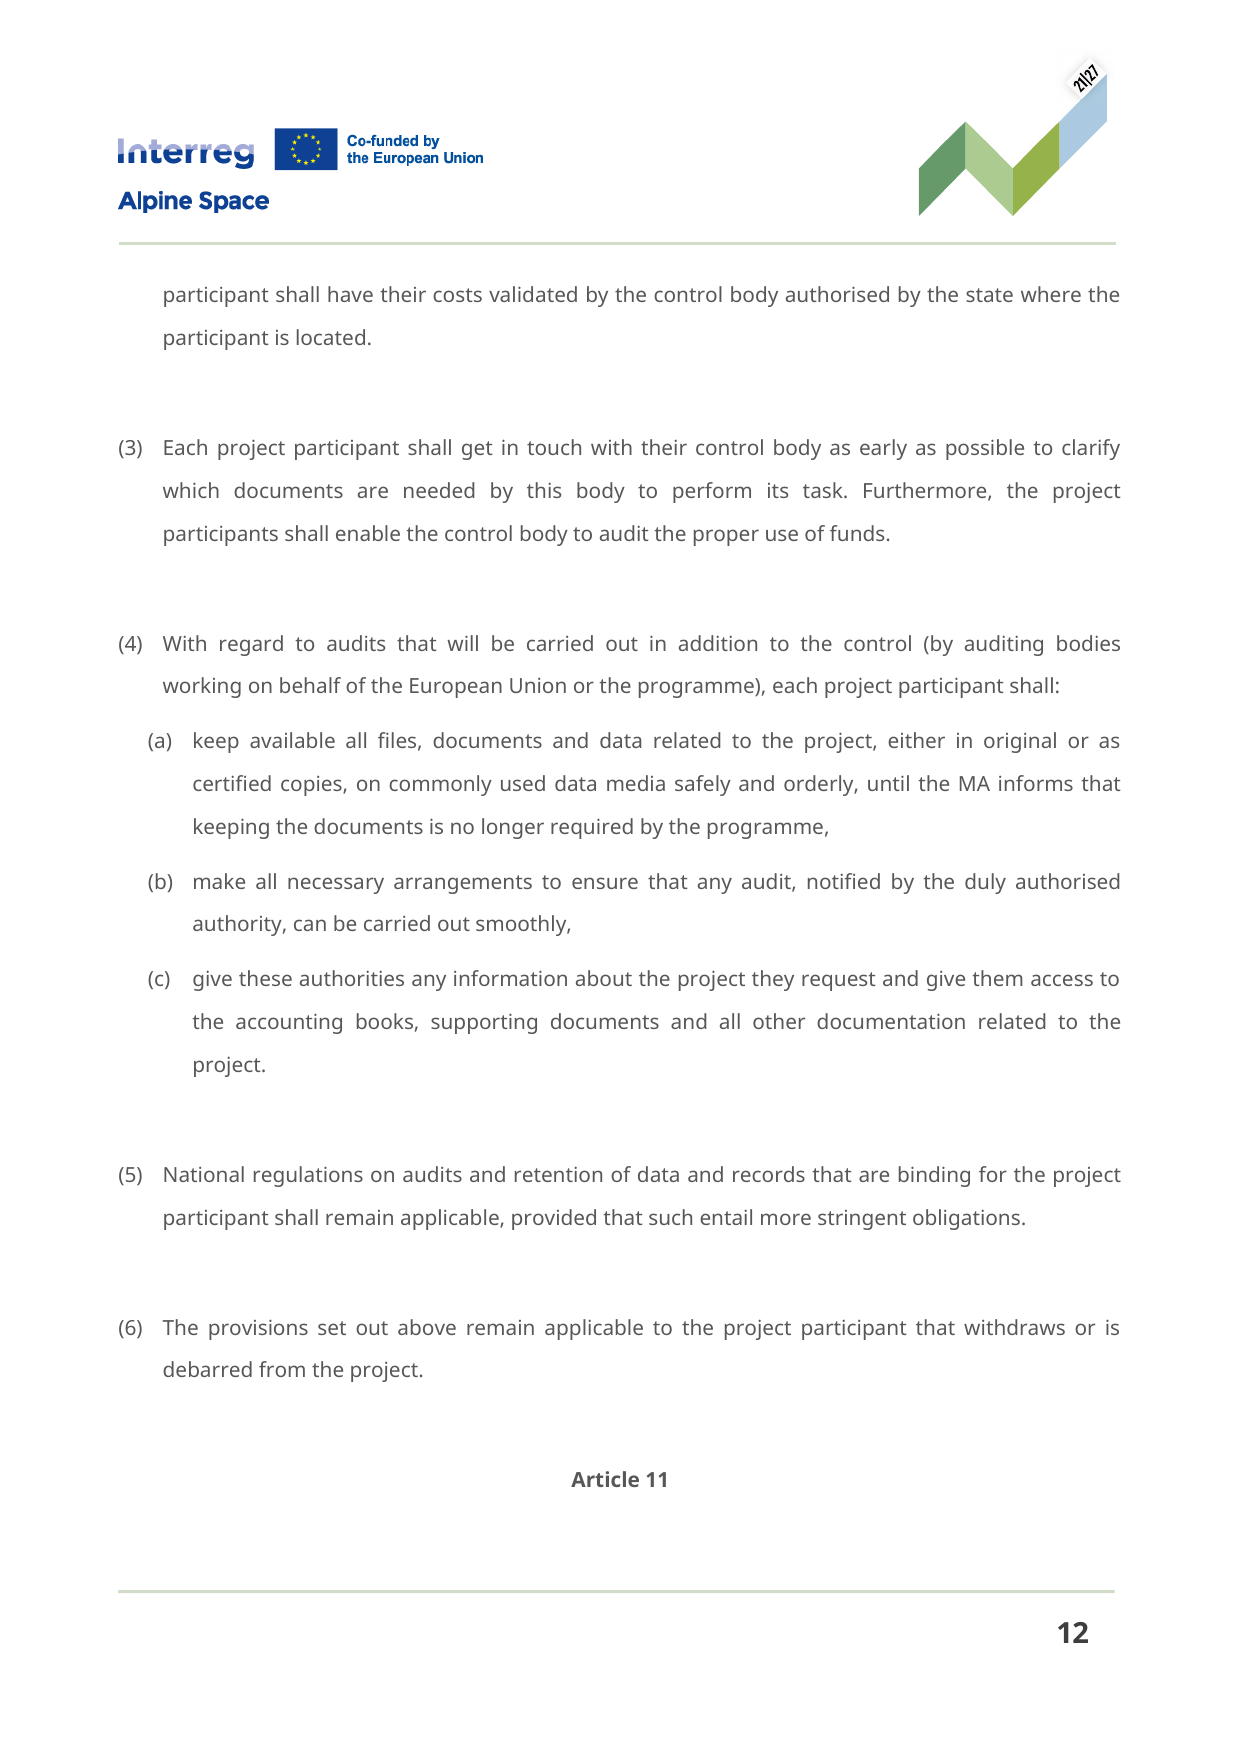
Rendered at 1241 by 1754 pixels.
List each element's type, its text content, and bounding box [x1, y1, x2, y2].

text Article 11 [118, 1466, 1122, 1494]
list National regulations on audits and retention of data and records that are binding for the project participant shall remain applicable, provided that such entail more stringent obligations. [118, 1160, 1122, 1231]
list keep available all files, documents and data related to the project, either in original or as certified copies, on commonly used data media safely and orderly, until the MA informs that keeping the documents is no longer required by the programme, [148, 727, 1122, 840]
list make all necessary arrangements to ensure that any audit, notified by the duly authorised authority, can be carried out smoothly, [148, 867, 1122, 938]
list With regard to audits that will be carried out in addition to the control (by auditing bodies working on behalf of the European Union or the programme), each project participant shall: [118, 629, 1122, 700]
list Each project participant shall get in touch with their control body as early as possible to clarify which documents are needed by this body to perform its task. Furthermore, the project participants shall enable the control body to audit the proper use of funds. [118, 433, 1122, 547]
list The provisions set out above remain applicable to the project participant that withdraws or is debarred from the project. [118, 1313, 1122, 1384]
picture [118, 44, 500, 213]
list give these authorities any information about the project they request and give them access to the accounting books, supporting documents and all other documentation related to the project. [148, 964, 1122, 1078]
